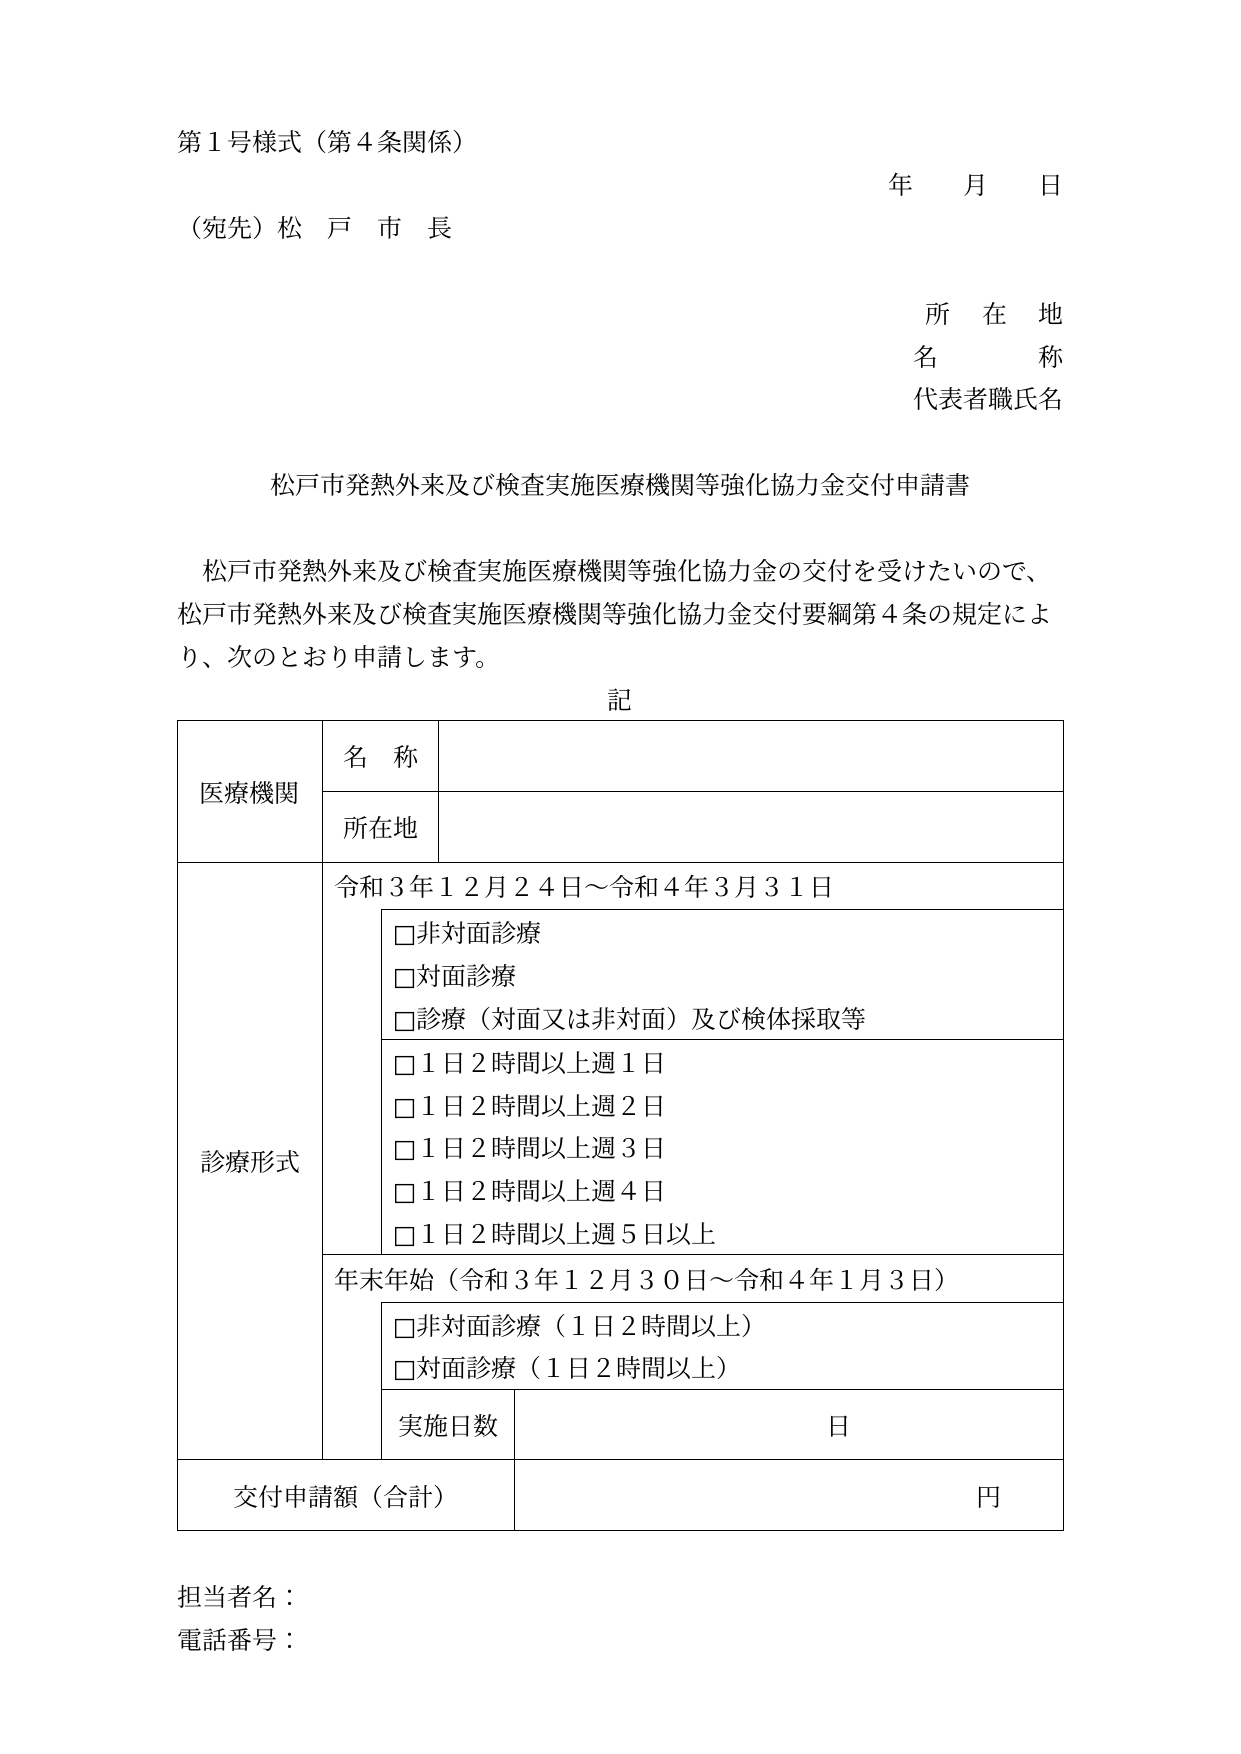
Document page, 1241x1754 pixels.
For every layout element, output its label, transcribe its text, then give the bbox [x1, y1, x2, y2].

table_cell 令和３年１２月２４日～令和４年３月３１日 [323, 863, 1063, 909]
table_cell □非対面診療（１日２時間以上） □対面診療（１日２時間以上） [382, 1303, 1063, 1388]
table_cell 日 [515, 1390, 1063, 1459]
table_cell [323, 1302, 381, 1459]
table_cell □非対面診療 □対面診療 □診療（対面又は非対面）及び検体採取等 [382, 910, 1063, 1039]
table_cell □１日２時間以上週１日 □１日２時間以上週２日 □１日２時間以上週３日 □１日２時間以上週４日 □１日２時間以上週５日以上 [382, 1040, 1063, 1254]
text 名 称 [177, 334, 1063, 377]
table_header 医療機関 [178, 721, 322, 862]
subtitle 記 [177, 677, 1063, 720]
text 第１号様式（第４条関係） [177, 119, 1063, 162]
text 所 在 地 [177, 291, 1063, 334]
table_cell 診療形式 [178, 863, 322, 1459]
table_header 名 称 [323, 721, 438, 791]
text 松戸市発熱外来及び検査実施医療機関等強化協力金の交付を受けたいので、松戸市発熱外来及び検査実施医療機関等強化協力金交付要綱第４条の規定により、次のとおり申請します。 [177, 548, 1063, 677]
table_cell 所在地 [323, 792, 438, 862]
table_header [439, 721, 1063, 791]
text 電話番号： [177, 1617, 1063, 1660]
text 年 月 日 [177, 162, 1063, 205]
table_cell [323, 909, 381, 1254]
table_cell 実施日数 [382, 1390, 514, 1459]
table_cell 年末年始（令和３年１２月３０日～令和４年１月３日） [323, 1255, 1063, 1302]
table_cell 円 [515, 1460, 1063, 1530]
text 担当者名： [177, 1574, 1063, 1617]
table_cell [439, 792, 1063, 862]
table_cell 交付申請額（合計） [178, 1460, 514, 1530]
text （宛先）松 戸 市 長 [177, 205, 1063, 248]
text 松戸市発熱外来及び検査実施医療機関等強化協力金交付申請書 [177, 462, 1063, 505]
text 代表者職氏名 [177, 377, 1063, 419]
